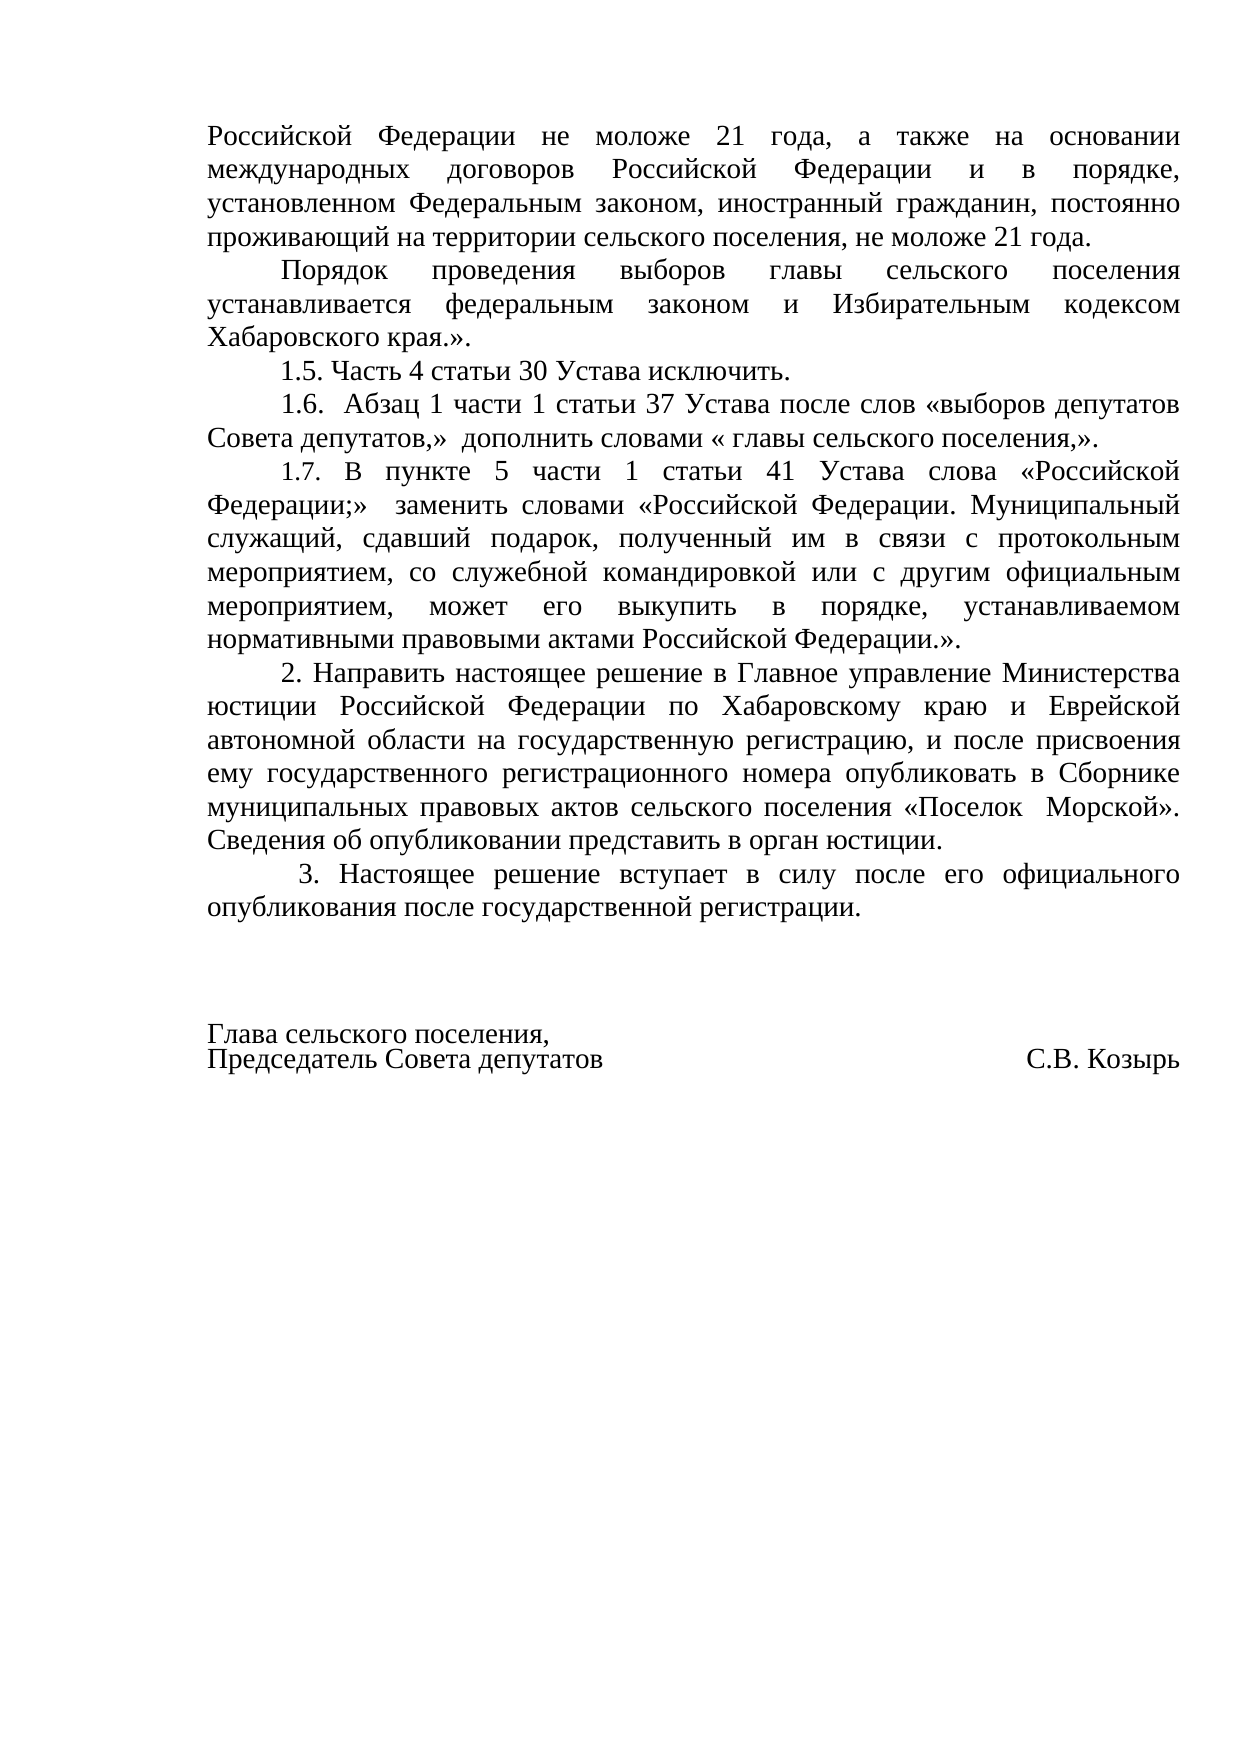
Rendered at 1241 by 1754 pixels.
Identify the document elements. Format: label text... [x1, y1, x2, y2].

text Председатель Совета депутатов С.В. Козырь [207, 1049, 1181, 1074]
text 2. Направить настоящее решение в Главное управление Министерства юстиции Российской Федерации по Хабаровскому краю и Еврейской автономной области на государственную регистрацию, и после присвоения ему государственного регистрационного номера опубликовать в Сборнике муниципальных правовых актов сельского поселения «Поселок Морской». Сведения об опубликовании представить в орган юстиции. [207, 655, 1181, 856]
text Глава сельского поселения, [207, 1024, 1181, 1049]
text 1.5. Часть 4 статьи 30 Устава исключить. [207, 353, 1181, 386]
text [207, 118, 1181, 252]
text 3. Настоящее решение вступает в силу после его официального опубликования после государственной регистрации. [207, 856, 1181, 923]
text Порядок проведения выборов главы сельского поселения устанавливается федеральным законом и Избирательным кодексом Хабаровского края.». [207, 252, 1181, 353]
text 1.7. В пункте 5 части 1 статьи 41 Устава слова «Российской Федерации;» заменить словами «Российской Федерации. Муниципальный служащий, сдавший подарок, полученный им в связи с протокольным мероприятием, со служебной командировкой или с другим официальным мероприятием, может его выкупить в порядке, устанавливаемом нормативными правовыми актами Российской Федерации.». [207, 453, 1181, 655]
text 1.6. Абзац 1 части 1 статьи 37 Устава после слов «выборов депутатов Совета депутатов,» дополнить словами « главы сельского поселения,». [207, 386, 1181, 453]
